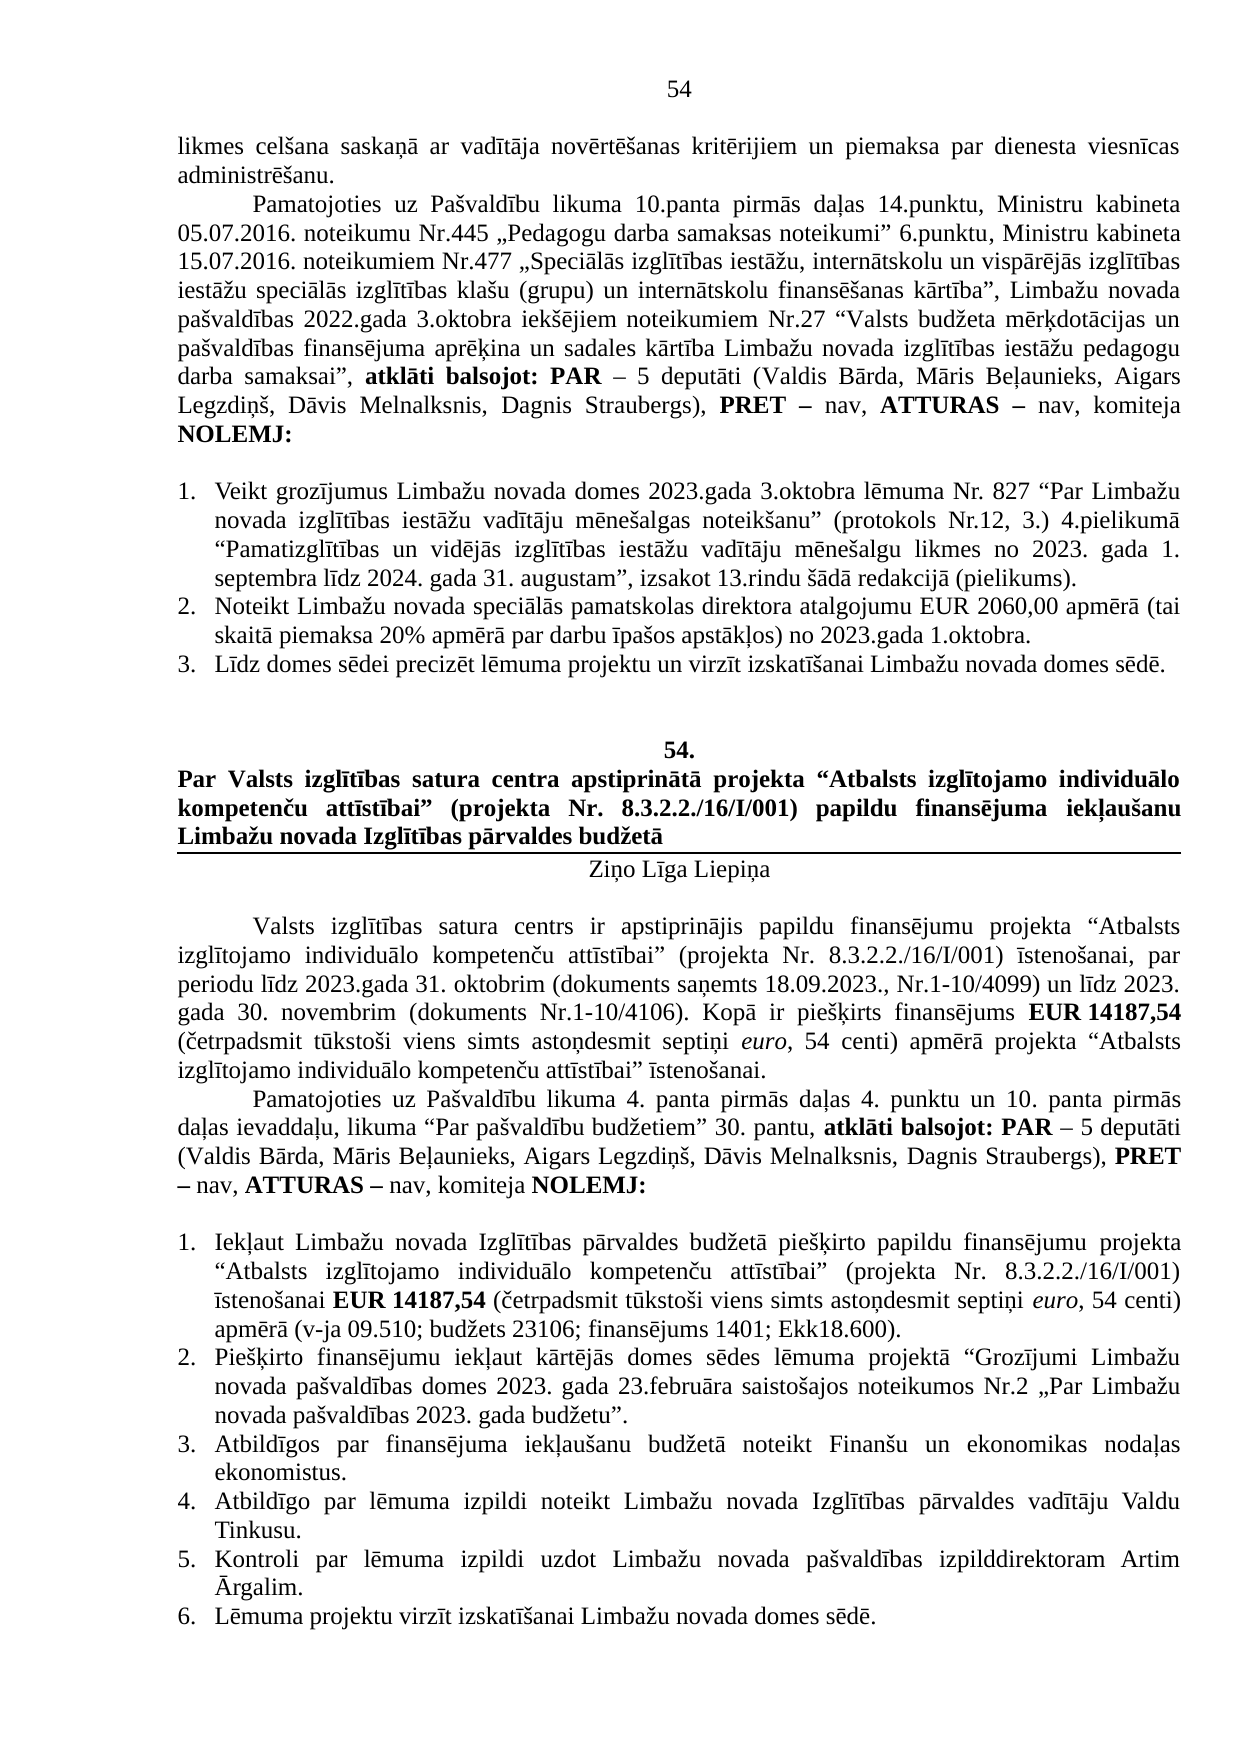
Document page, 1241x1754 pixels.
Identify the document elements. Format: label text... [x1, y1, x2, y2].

list Atbildīgos par finansējuma iekļaušanu budžetā noteikt Finanšu un ekonomikas nodaļas ekonomistus. [177, 1429, 1181, 1486]
text Ziņo Līga Liepiņa [177, 854, 1181, 882]
text Par Valsts izglītības satura centra apstiprinātā projekta “Atbalsts izglītojamo individuālo kompetenču attīstībai” (projekta Nr. 8.3.2.2./16/I/001) papildu finansējuma iekļaušanu Limbažu novada Izglītības pārvaldes budžetā [177, 764, 1181, 852]
list Iekļaut Limbažu novada Izglītības pārvaldes budžetā piešķirto papildu finansējumu projekta “Atbalsts izglītojamo individuālo kompetenču attīstībai” (projekta Nr. 8.3.2.2./16/I/001) īstenošanai EUR 14187,54 (četrpadsmit tūkstoši viens simts astoņdesmit septiņi euro, 54 centi) apmērā (v-ja 09.510; budžets 23106; finansējums 1401; Ekk18.600). [177, 1227, 1181, 1342]
list Veikt grozījumus Limbažu novada domes 2023.gada 3.oktobra lēmuma Nr. 827 “Par Limbažu novada izglītības iestāžu vadītāju mēnešalgas noteikšanu” (protokols Nr.12, 3.) 4.pielikumā “Pamatizglītības un vidējās izglītības iestāžu vadītāju mēnešalgu likmes no 2023. gada 1. septembra līdz 2024. gada 31. augustam”, izsakot 13.rindu šādā redakcijā (pielikums). [177, 476, 1181, 591]
list Atbildīgo par lēmuma izpildi noteikt Limbažu novada Izglītības pārvaldes vadītāju Valdu Tinkusu. [177, 1486, 1181, 1544]
list Kontroli par lēmuma izpildi uzdot Limbažu novada pašvaldības izpilddirektoram Artim Ārgalim. [177, 1544, 1181, 1601]
list Līdz domes sēdei precizēt lēmuma projektu un virzīt izskatīšanai Limbažu novada domes sēdē. [177, 649, 1181, 678]
list Lēmuma projektu virzīt izskatīšanai Limbažu novada domes sēdē. [177, 1601, 1181, 1630]
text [177, 131, 1181, 189]
text Pamatojoties uz Pašvaldību likuma 4. panta pirmās daļas 4. punktu un 10. panta pirmās daļas ievaddaļu, likuma “Par pašvaldību budžetiem” 30. pantu, atklāti balsojot: PAR – 5 deputāti (Valdis Bārda, Māris Beļaunieks, Aigars Legzdiņš, Dāvis Melnalksnis, Dagnis Straubergs), PRET – nav, ATTURAS – nav, komiteja NOLEMJ: [177, 1084, 1181, 1199]
list Piešķirto finansējumu iekļaut kārtējās domes sēdes lēmuma projektā “Grozījumi Limbažu novada pašvaldības domes 2023. gada 23.februāra saistošajos noteikumos Nr.2 „Par Limbažu novada pašvaldības 2023. gada budžetu”. [177, 1342, 1181, 1429]
list Noteikt Limbažu novada speciālās pamatskolas direktora atalgojumu EUR 2060,00 apmērā (tai skaitā piemaksa 20% apmērā par darbu īpašos apstākļos) no 2023.gada 1.oktobra. [177, 591, 1181, 649]
subtitle 54. [177, 735, 1181, 764]
text Pamatojoties uz Pašvaldību likuma 10.panta pirmās daļas 14.punktu, Ministru kabineta 05.07.2016. noteikumu Nr.445 „Pedagogu darba samaksas noteikumi” 6.punktu, Ministru kabineta 15.07.2016. noteikumiem Nr.477 „Speciālās izglītības iestāžu, internātskolu un vispārējās izglītības iestāžu speciālās izglītības klašu (grupu) un internātskolu finansēšanas kārtība”, Limbažu novada pašvaldības 2022.gada 3.oktobra iekšējiem noteikumiem Nr.27 “Valsts budžeta mērķdotācijas un pašvaldības finansējuma aprēķina un sadales kārtība Limbažu novada izglītības iestāžu pedagogu darba samaksai”, atklāti balsojot: PAR – 5 deputāti (Valdis Bārda, Māris Beļaunieks, Aigars Legzdiņš, Dāvis Melnalksnis, Dagnis Straubergs), PRET – nav, ATTURAS – nav, komiteja NOLEMJ: [177, 189, 1181, 448]
text Valsts izglītības satura centrs ir apstiprinājis papildu finansējumu projekta “Atbalsts izglītojamo individuālo kompetenču attīstībai” (projekta Nr. 8.3.2.2./16/I/001) īstenošanai, par periodu līdz 2023.gada 31. oktobrim (dokuments saņemts 18.09.2023., Nr.1-10/4099) un līdz 2023. gada 30. novembrim (dokuments Nr.1-10/4106). Kopā ir piešķirts finansējums EUR 14187,54 (četrpadsmit tūkstoši viens simts astoņdesmit septiņi euro, 54 centi) apmērā projekta “Atbalsts izglītojamo individuālo kompetenču attīstībai” īstenošanai. [177, 911, 1181, 1084]
